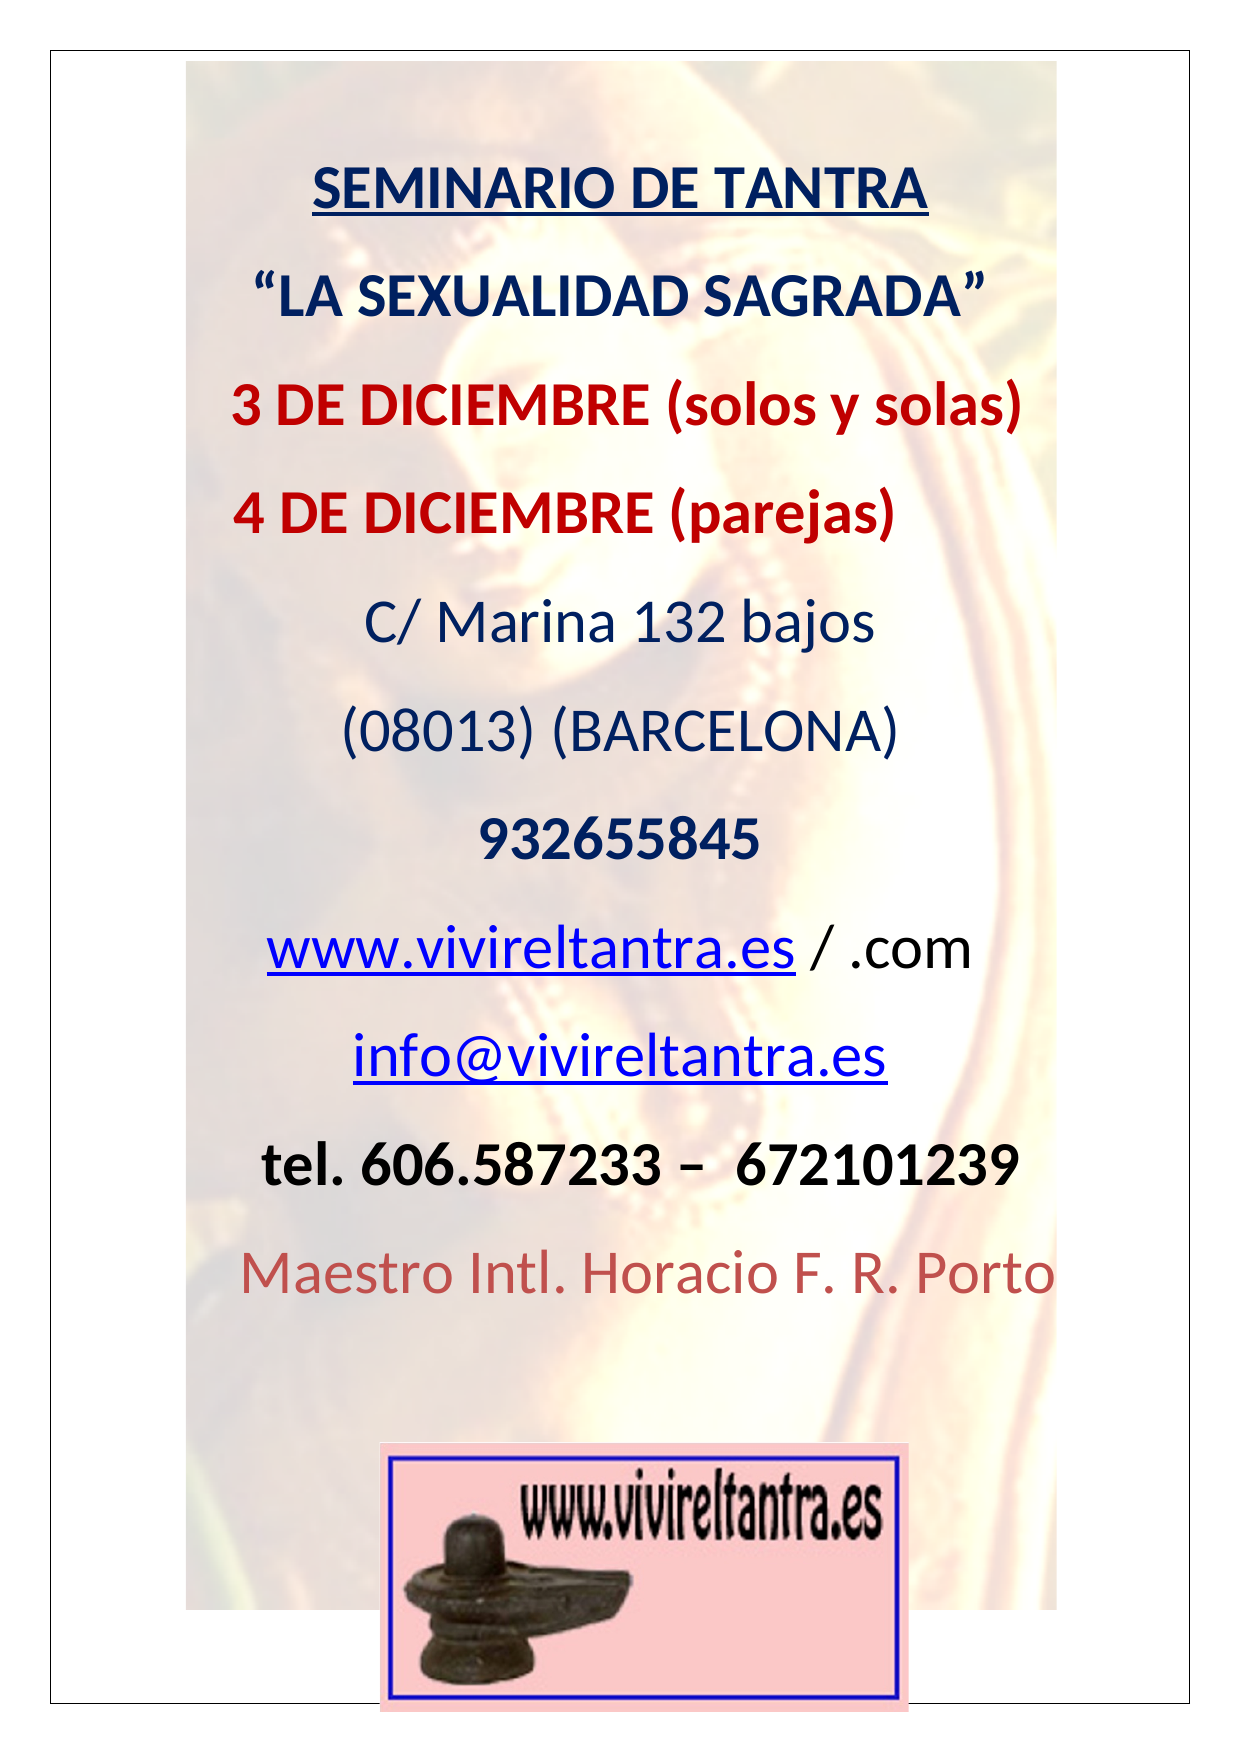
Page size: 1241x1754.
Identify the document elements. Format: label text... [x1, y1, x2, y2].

text 4 DE DICIEMBRE (parejas) [177, 473, 1063, 549]
text 932655845 [177, 799, 1063, 875]
text (08013) (BARCELONA) [177, 690, 1063, 767]
picture [379, 1442, 909, 1712]
text www.vivireltantra.es / .com [177, 907, 1063, 984]
text SEMINARIO DE TANTRA [177, 147, 1063, 224]
text tel. 606.587233 – 672101239 [177, 1124, 1063, 1201]
text Maestro Intl. Horacio F. R. Porto [177, 1233, 1063, 1309]
text C/ Marina 132 bajos [177, 582, 1063, 658]
text “LA SEXUALIDAD SAGRADA” [177, 256, 1063, 332]
text 3 DE DICIEMBRE (solos y solas) [177, 364, 1063, 441]
text info@vivireltantra.es [177, 1016, 1063, 1092]
